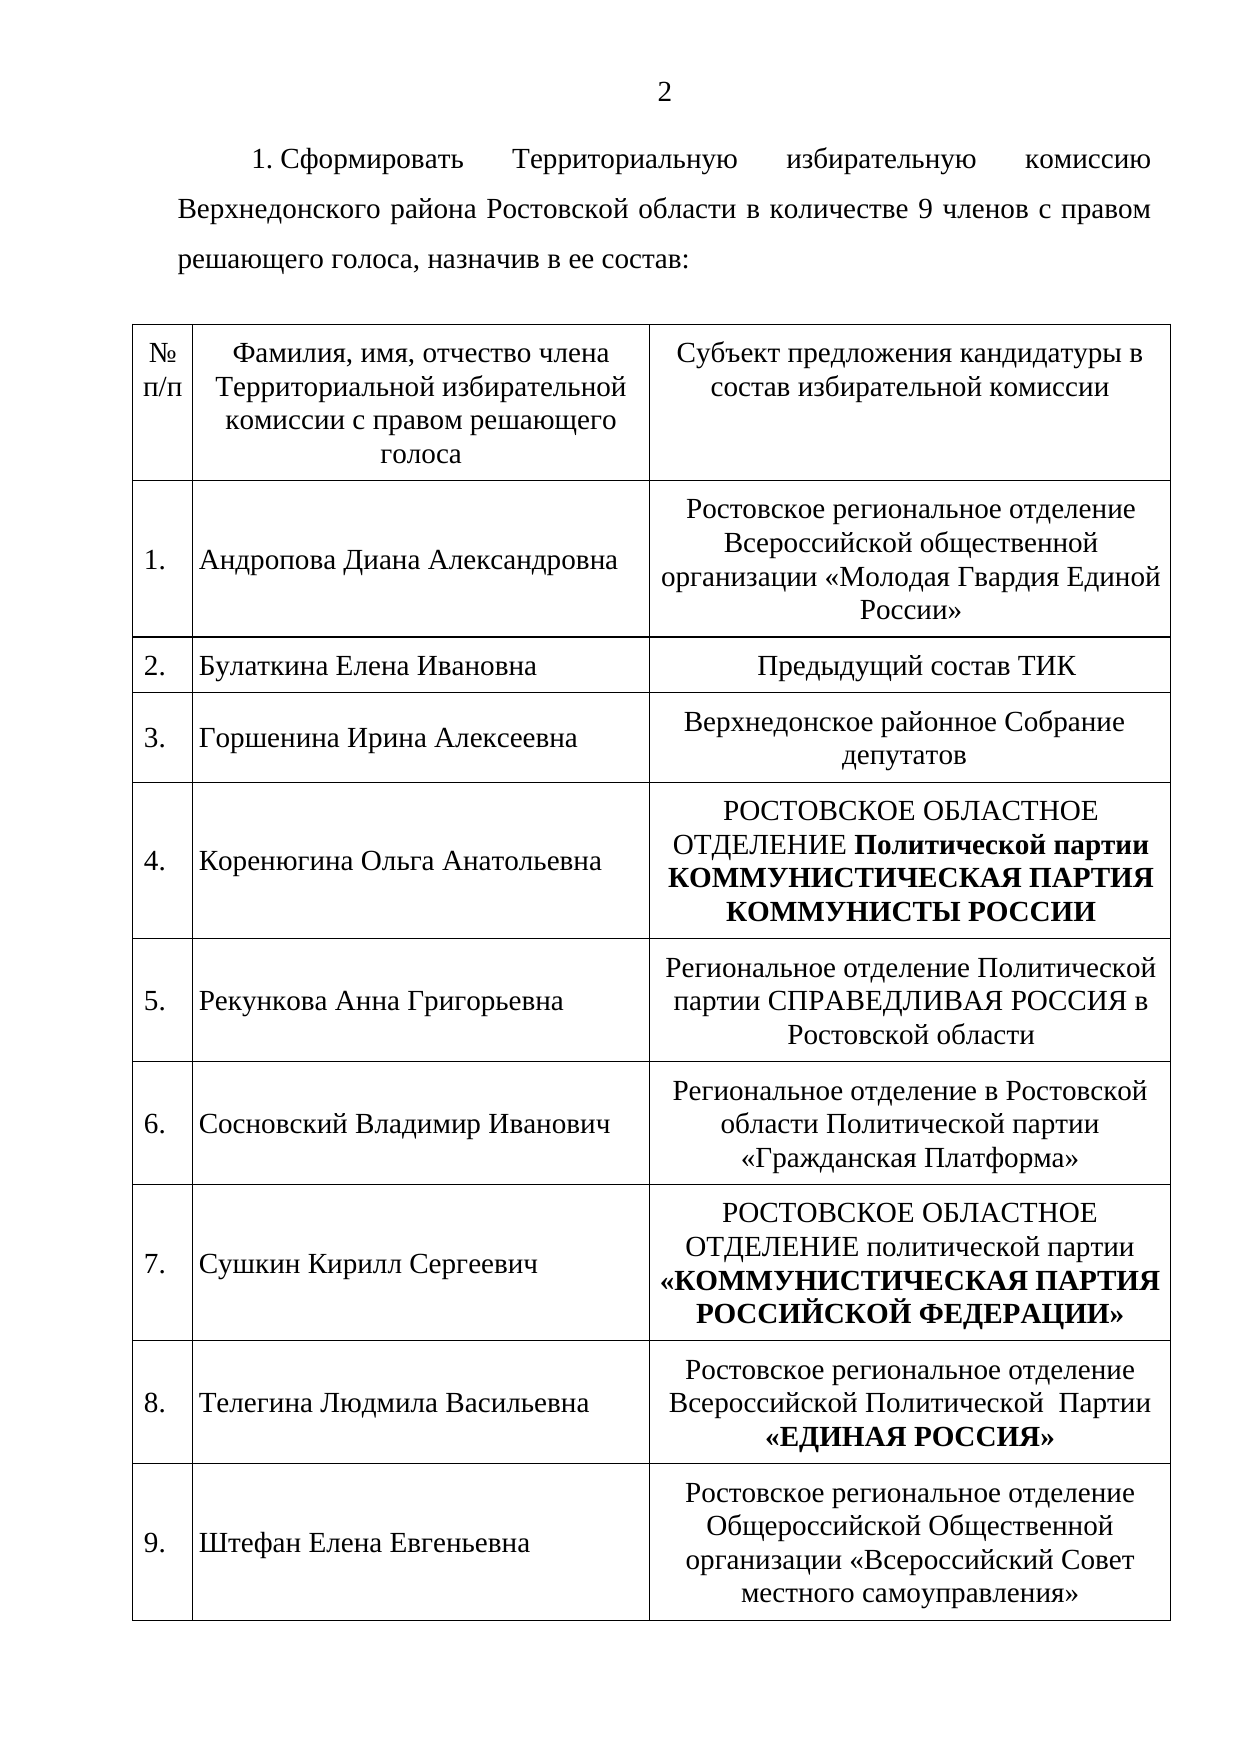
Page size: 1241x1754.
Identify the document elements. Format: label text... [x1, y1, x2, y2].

table_cell РОСТОВСКОЕ ОБЛАСТНОЕ ОТДЕЛЕНИЕ Политической партии КОММУНИСТИЧЕСКАЯ ПАРТИЯ КОММУНИСТЫ РОССИИ [650, 783, 1170, 938]
table_cell РОСТОВСКОЕ ОБЛАСТНОЕ ОТДЕЛЕНИЕ политической партии «КОММУНИСТИЧЕСКАЯ ПАРТИЯ РОССИЙСКОЙ ФЕДЕРАЦИИ» [650, 1185, 1170, 1340]
table_cell Региональное отделение в Ростовской области Политической партии «Гражданская Платформа» [650, 1062, 1170, 1184]
table_header Субъект предложения кандидатуры в состав избирательной комиссии [650, 325, 1170, 480]
table_header № п/п [133, 325, 192, 480]
table_cell [133, 1185, 192, 1340]
table_cell Андропова Диана Александровна [193, 481, 649, 636]
table_cell Сушкин Кирилл Сергеевич [193, 1185, 649, 1340]
table_cell Верхнедонское районное Собрание депутатов [650, 693, 1170, 782]
table_cell [133, 1062, 192, 1184]
text 1. Сформировать Территориальную избирательную комиссию Верхнедонского района Ростовской области в количестве 9 членов с правом решающего голоса, назначив в ее состав: [177, 141, 1152, 275]
table_cell [133, 783, 192, 938]
table_cell [133, 939, 192, 1061]
table_cell [133, 1464, 192, 1620]
table_cell Ростовское региональное отделение Всероссийской общественной организации «Молодая Гвардия Единой России» [650, 481, 1170, 636]
table_cell [133, 693, 192, 782]
table_cell [133, 481, 192, 636]
table_cell Булаткина Елена Ивановна [193, 638, 649, 692]
table_cell Рекункова Анна Григорьевна [193, 939, 649, 1061]
table_header Фамилия, имя, отчество члена Территориальной избирательной комиссии с правом решающего голоса [193, 325, 649, 480]
table_cell Предыдущий состав ТИК [650, 638, 1170, 692]
table_cell [133, 1341, 192, 1463]
table_cell Телегина Людмила Васильевна [193, 1341, 649, 1463]
table_cell Горшенина Ирина Алексеевна [193, 693, 649, 782]
table_cell Коренюгина Ольга Анатольевна [193, 783, 649, 938]
table_cell Сосновский Владимир Иванович [193, 1062, 649, 1184]
table_cell [133, 638, 192, 692]
table_cell Штефан Елена Евгеньевна [193, 1464, 649, 1620]
table_cell Ростовское региональное отделение Общероссийской Общественной организации «Всероссийский Совет местного самоуправления» [650, 1464, 1170, 1620]
table_cell Региональное отделение Политической партии СПРАВЕДЛИВАЯ РОССИЯ в Ростовской области [650, 939, 1170, 1061]
table_cell Ростовское региональное отделение Всероссийской Политической Партии «ЕДИНАЯ РОССИЯ» [650, 1341, 1170, 1463]
